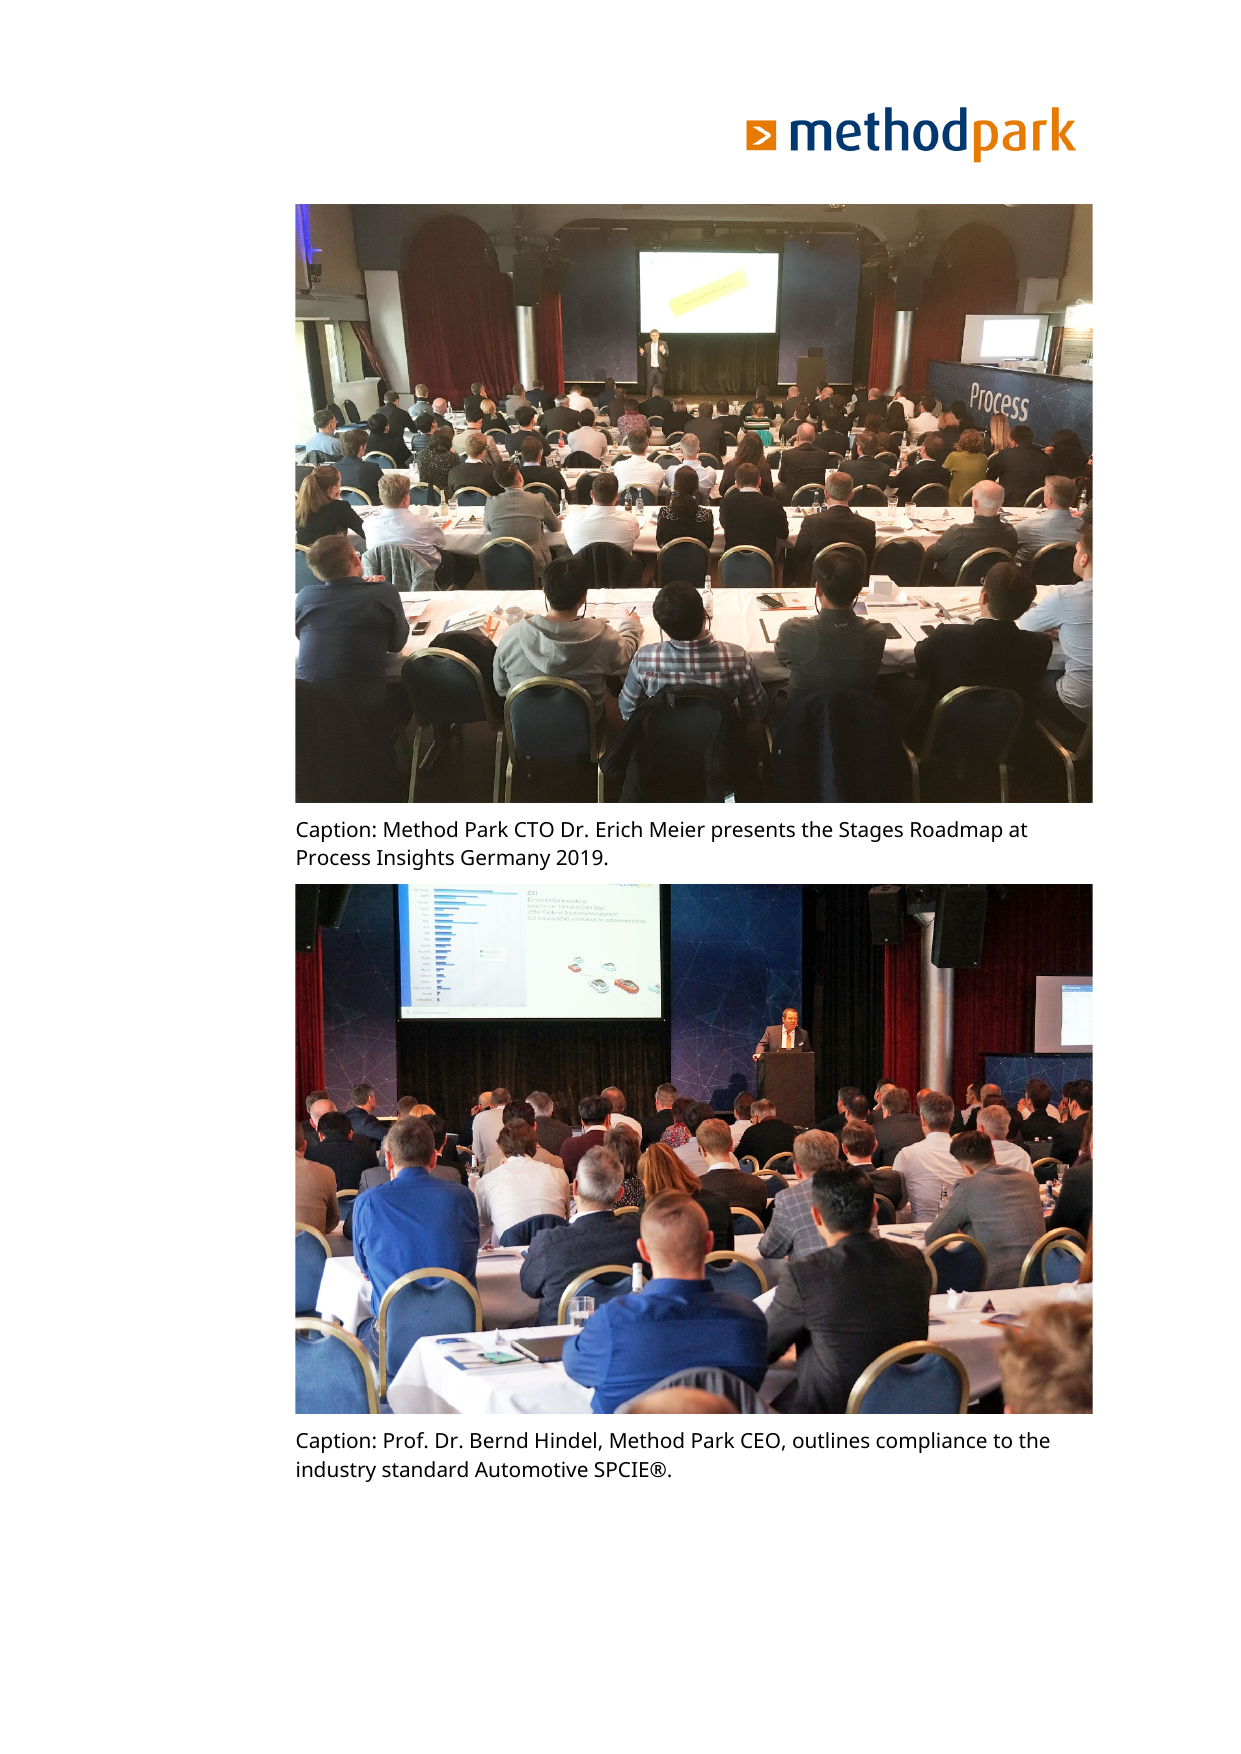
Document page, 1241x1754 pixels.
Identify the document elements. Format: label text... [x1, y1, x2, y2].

picture [295, 204, 1093, 803]
text Caption: Prof. Dr. Bernd Hindel, Method Park CEO, outlines compliance to the industry standard Automotive SPCIE®. [295, 1427, 1092, 1483]
picture [727, 86, 1093, 178]
text Caption: Method Park CTO Dr. Erich Meier presents the Stages Roadmap at Process Insights Germany 2019. [295, 815, 1092, 872]
picture [295, 884, 1093, 1414]
